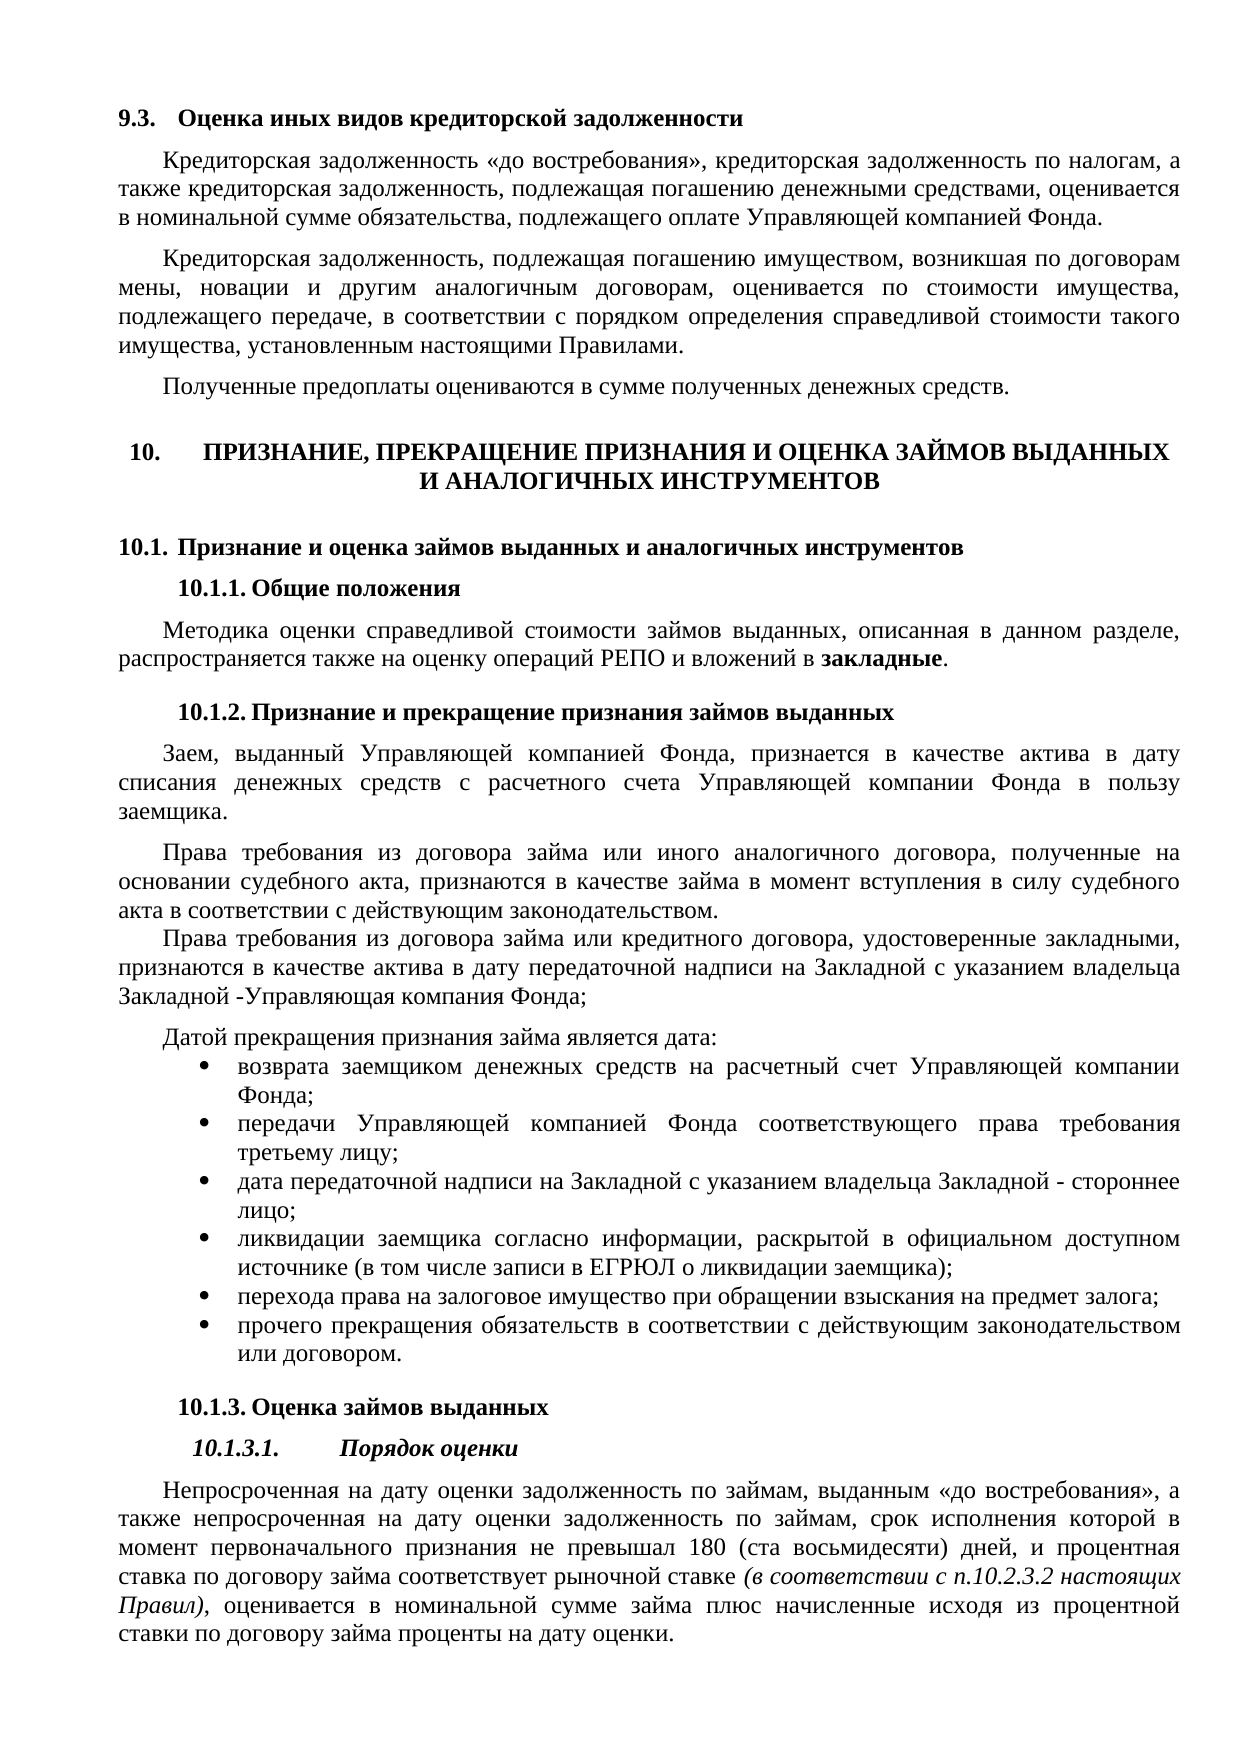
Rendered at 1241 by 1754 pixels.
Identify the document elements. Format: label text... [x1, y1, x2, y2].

list ПРИЗНАНИЕ, ПРЕКРАЩЕНИЕ ПРИЗНАНИЯ И ОЦЕНКА ЗАЙМОВ ВЫДАННЫХ И АНАЛОГИЧНЫХ ИНСТРУМЕНТОВ [118, 437, 1181, 495]
list Оценка займов выданных [177, 1392, 1181, 1421]
list перехода права на залоговое имущество при обращении взыскания на предмет залога; [200, 1281, 1181, 1310]
text Кредиторская задолженность «до востребования», кредиторская задолженность по налогам, а также кредиторская задолженность, подлежащая погашению денежными средствами, оценивается в номинальной сумме обязательства, подлежащего оплате Управляющей компанией Фонда. [118, 145, 1181, 231]
list прочего прекращения обязательств в соответствии с действующим законодательством или договором. [200, 1310, 1181, 1367]
list Общие положения [177, 573, 1181, 602]
text Права требования из договора займа или кредитного договора, удостоверенные закладными, признаются в качестве актива в дату передаточной надписи на Закладной с указанием владельца Закладной -Управляющая компания Фонда; [118, 923, 1181, 1010]
text Права требования из договора займа или иного аналогичного договора, полученные на основании судебного акта, признаются в качестве займа в момент вступления в силу судебного акта в соответствии с действующим законодательством. [118, 837, 1181, 923]
list передачи Управляющей компанией Фонда соответствующего права требования третьему лицу; [200, 1108, 1181, 1166]
list Оценка иных видов кредиторской задолженности [118, 103, 1181, 132]
text Непросроченная на дату оценки задолженность по займам, выданным «до востребования», а также непросроченная на дату оценки задолженность по займам, срок исполнения которой в момент первоначального признания не превышал 180 (ста восьмидесяти) дней, и процентная ставка по договору займа соответствует рыночной ставке (в соответствии с п.10.2.3.2 настоящих Правил), оценивается в номинальной сумме займа плюс начисленные исходя из процентной ставки по договору займа проценты на дату оценки. [118, 1475, 1181, 1647]
list возврата заемщиком денежных средств на расчетный счет Управляющей компании Фонда; [200, 1051, 1181, 1108]
text Кредиторская задолженность, подлежащая погашению имуществом, возникшая по договорам мены, новации и другим аналогичным договорам, оценивается по стоимости имущества, подлежащего передаче, в соответствии с порядком определения справедливой стоимости такого имущества, установленным настоящими Правилами. [118, 243, 1181, 358]
text Полученные предоплаты оцениваются в сумме полученных денежных средств. [118, 371, 1181, 400]
text Методика оценки справедливой стоимости займов выданных, описанная в данном разделе, распространяется также на оценку операций РЕПО и вложений в закладные. [118, 615, 1181, 672]
list ликвидации заемщика согласно информации, раскрытой в официальном доступном источнике (в том числе записи в ЕГРЮЛ о ликвидации заемщика); [200, 1223, 1181, 1281]
list Признание и прекращение признания займов выданных [177, 697, 1181, 726]
list Порядок оценки [192, 1433, 1181, 1462]
text Заем, выданный Управляющей компанией Фонда, признается в качестве актива в дату списания денежных средств с расчетного счета Управляющей компании Фонда в пользу заемщика. [118, 738, 1181, 825]
text Датой прекращения признания займа является дата: [118, 1022, 1181, 1051]
list Признание и оценка займов выданных и аналогичных инструментов [118, 532, 1181, 561]
list дата передаточной надписи на Закладной с указанием владельца Закладной - стороннее лицо; [200, 1166, 1181, 1223]
